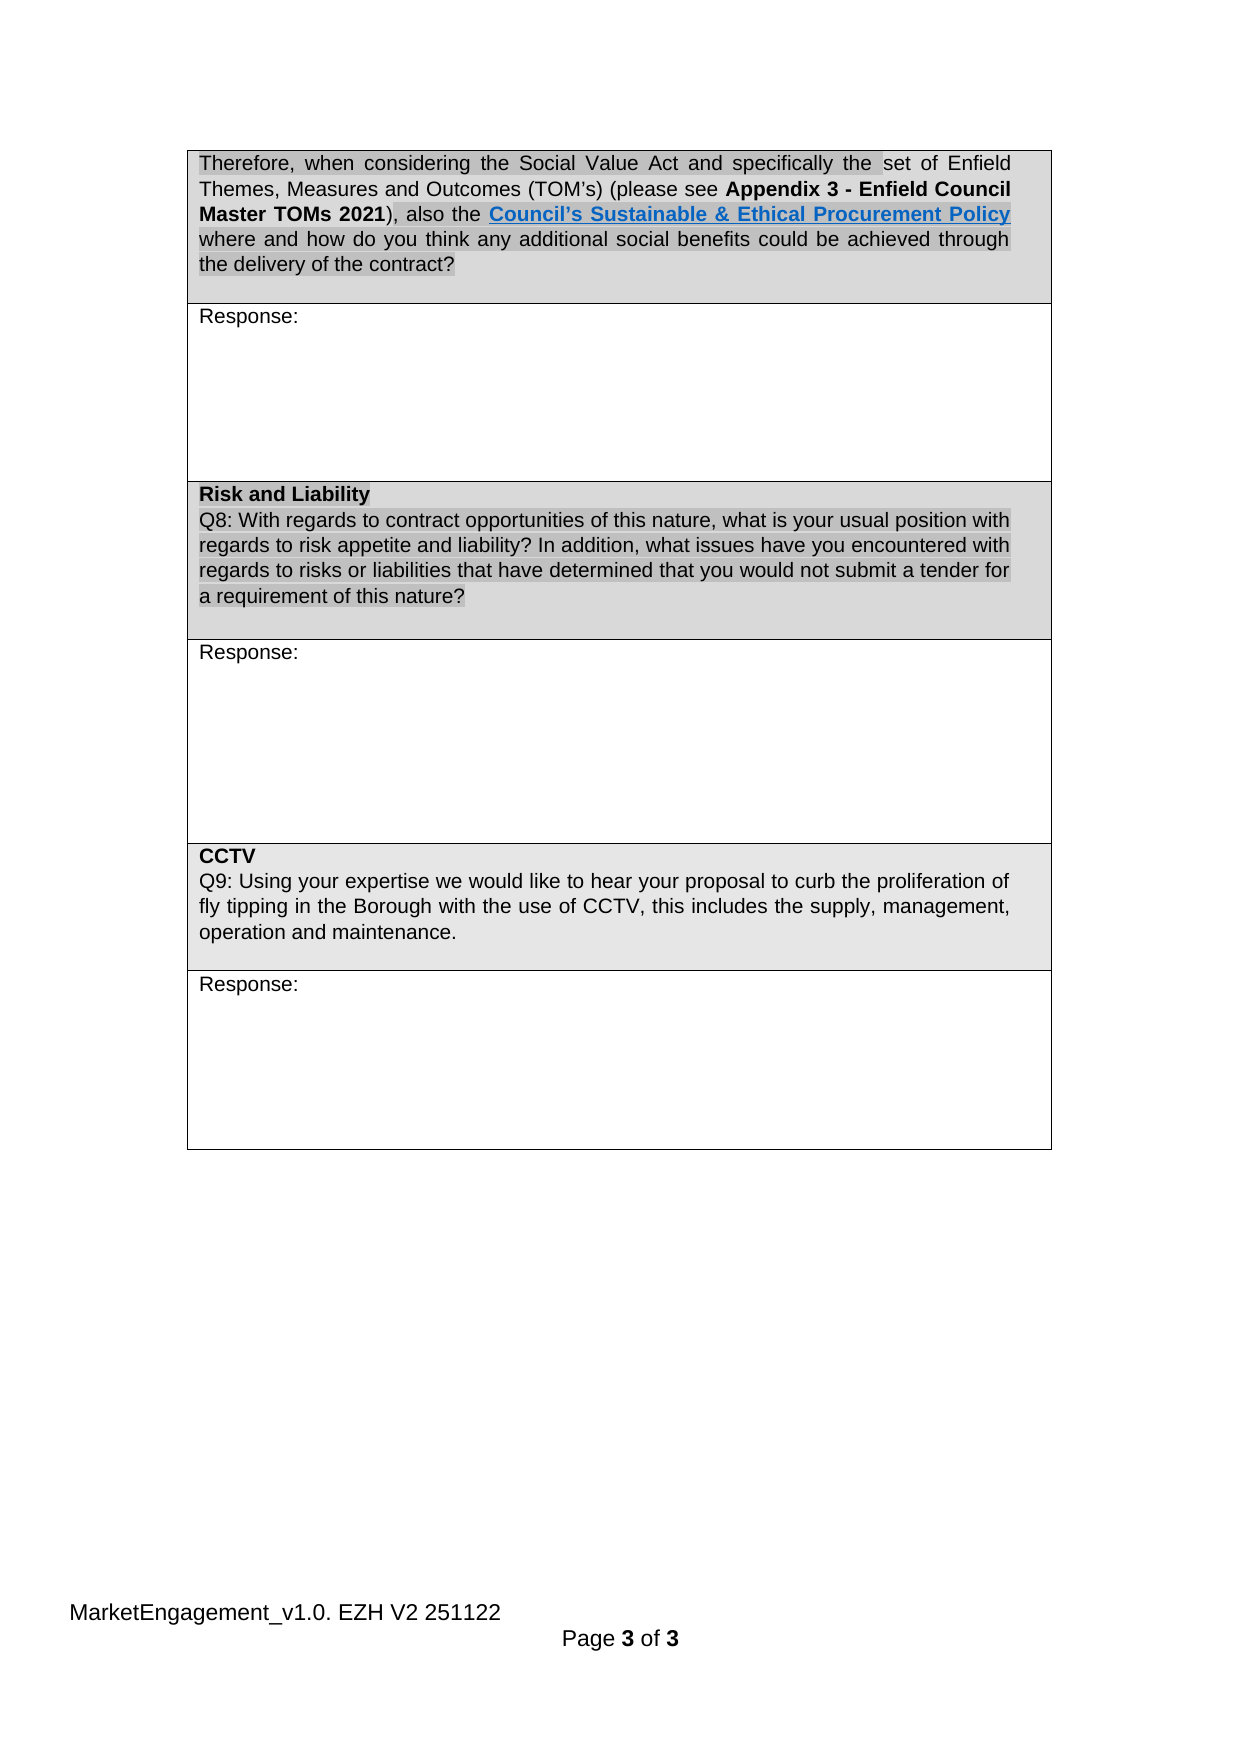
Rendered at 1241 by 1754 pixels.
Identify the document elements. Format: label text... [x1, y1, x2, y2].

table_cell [188, 151, 1051, 303]
table_cell Risk and Liability Q8: With regards to contract opportunities of this nature, what is your usual position with regards to risk appetite and liability? In addition, what issues have you encountered with regards to risks or liabilities that have determined that you would not submit a tender for a requirement of this nature? [188, 482, 1051, 639]
table_cell Response: [188, 971, 1051, 1148]
table_cell Response: [188, 304, 1051, 481]
table_cell Response: [188, 640, 1051, 843]
table_cell CCTV Q9: Using your expertise we would like to hear your proposal to curb the proliferation of fly tipping in the Borough with the use of CCTV, this includes the supply, management, operation and maintenance. [188, 844, 1051, 970]
